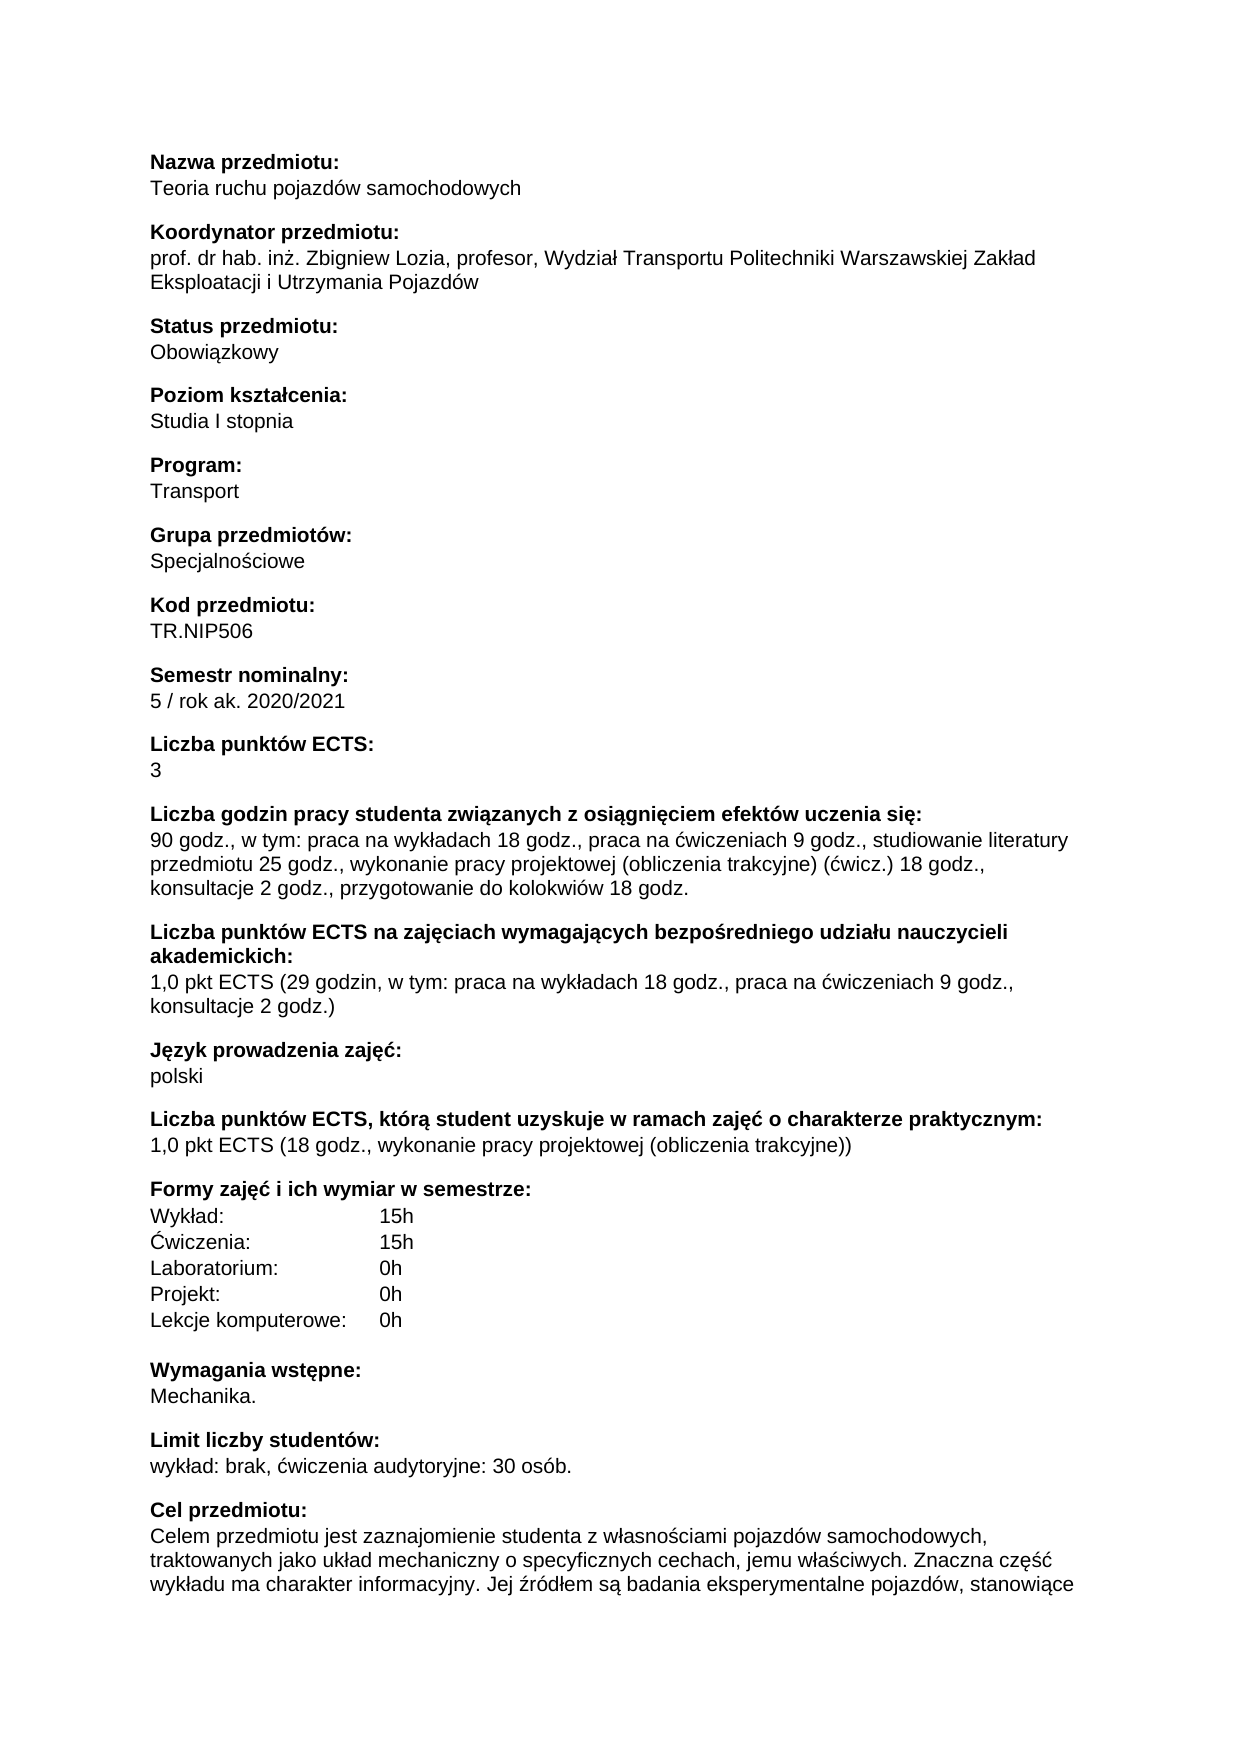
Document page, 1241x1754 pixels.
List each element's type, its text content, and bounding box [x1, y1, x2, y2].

text 1,0 pkt ECTS (18 godz., wykonanie pracy projektowej (obliczenia trakcyjne)) [150, 1133, 1090, 1157]
text TR.NIP506 [150, 619, 1090, 643]
table_cell 0h [369, 1254, 597, 1280]
text Cel przedmiotu: [150, 1497, 1090, 1521]
text 1,0 pkt ECTS (29 godzin, w tym: praca na wykładach 18 godz., praca na ćwiczeniach 9 godz., konsultacje 2 godz.) [150, 970, 1090, 1018]
text Semestr nominalny: [150, 662, 1090, 686]
text Liczba punktów ECTS na zajęciach wymagających bezpośredniego udziału nauczycieli akademickich: [150, 920, 1090, 968]
text Limit liczby studentów: [150, 1428, 1090, 1452]
table_cell Lekcje komputerowe: [140, 1308, 367, 1332]
text Język prowadzenia zajęć: [150, 1037, 1090, 1061]
text Liczba punktów ECTS, którą student uzyskuje w ramach zajęć o charakterze praktycznym: [150, 1107, 1090, 1131]
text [150, 1523, 1090, 1595]
text Status przedmiotu: [150, 313, 1090, 337]
text Transport [150, 479, 1090, 503]
text Liczba godzin pracy studenta związanych z osiągnięciem efektów uczenia się: [150, 802, 1090, 826]
table_cell Ćwiczenia: [140, 1230, 367, 1254]
text Poziom kształcenia: [150, 383, 1090, 407]
text prof. dr hab. inż. Zbigniew Lozia, profesor, Wydział Transportu Politechniki Warszawskiej Zakład Eksploatacji i Utrzymania Pojazdów [150, 246, 1090, 294]
table_header 15h [369, 1204, 597, 1228]
table_cell 0h [369, 1306, 597, 1332]
text wykład: brak, ćwiczenia audytoryjne: 30 osób. [150, 1454, 1090, 1478]
text Obowiązkowy [150, 339, 1090, 363]
text polski [150, 1063, 1090, 1087]
text Specjalnościowe [150, 549, 1090, 573]
text Liczba punktów ECTS: [150, 732, 1090, 756]
text Kod przedmiotu: [150, 593, 1090, 617]
text Nazwa przedmiotu: [150, 150, 1090, 174]
table_cell 0h [369, 1280, 597, 1306]
text Grupa przedmiotów: [150, 523, 1090, 547]
table_cell 15h [369, 1228, 597, 1254]
text Studia I stopnia [150, 409, 1090, 433]
text Wymagania wstępne: [150, 1358, 1090, 1382]
text Koordynator przedmiotu: [150, 220, 1090, 244]
text Program: [150, 453, 1090, 477]
text 5 / rok ak. 2020/2021 [150, 688, 1090, 712]
text Teoria ruchu pojazdów samochodowych [150, 176, 1090, 200]
text 3 [150, 758, 1090, 782]
text Mechanika. [150, 1384, 1090, 1408]
table_header Wykład: [140, 1204, 367, 1228]
table_cell Laboratorium: [140, 1256, 367, 1280]
text 90 godz., w tym: praca na wykładach 18 godz., praca na ćwiczeniach 9 godz., studiowanie literatury przedmiotu 25 godz., wykonanie pracy projektowej (obliczenia trakcyjne) (ćwicz.) 18 godz., konsultacje 2 godz., przygotowanie do kolokwiów 18 godz. [150, 828, 1090, 900]
table_cell Projekt: [140, 1282, 367, 1306]
text Formy zajęć i ich wymiar w semestrze: [150, 1177, 1090, 1201]
